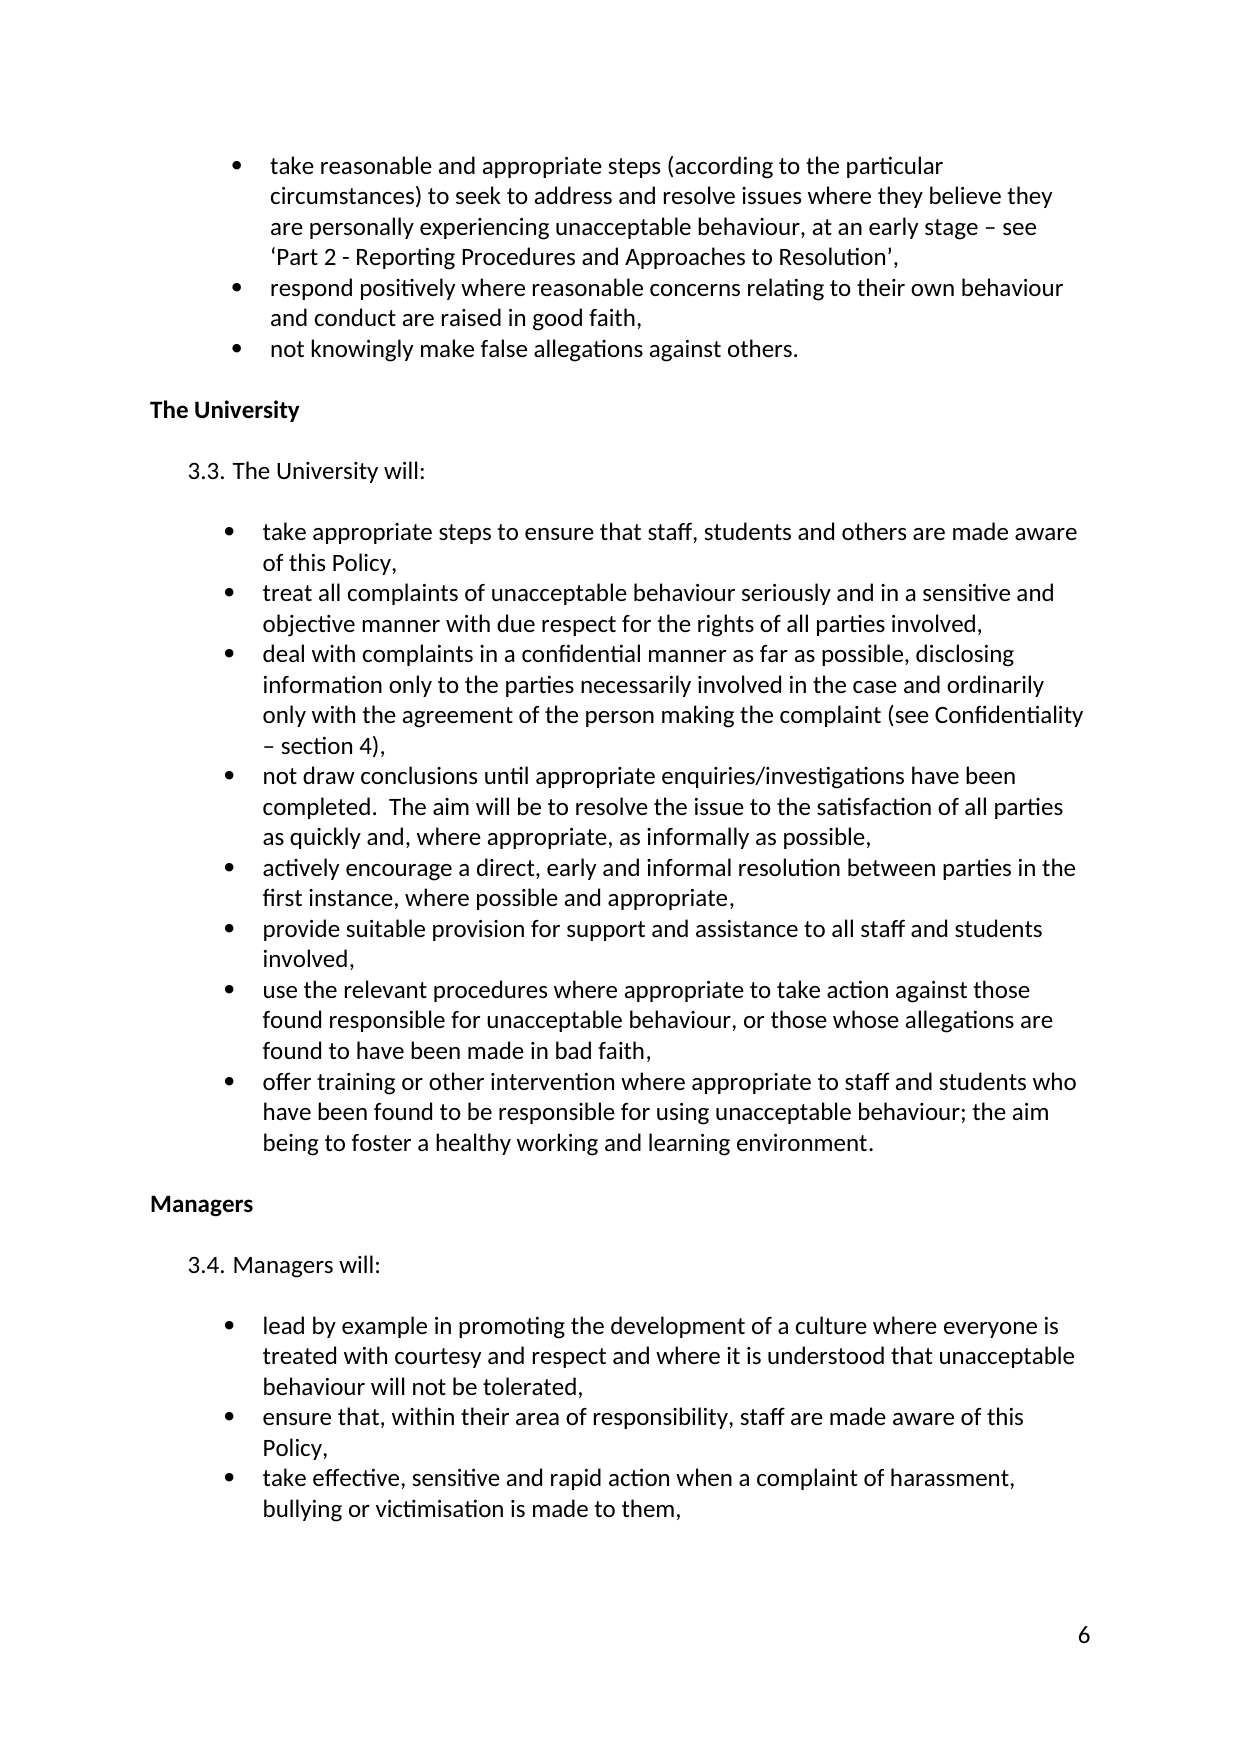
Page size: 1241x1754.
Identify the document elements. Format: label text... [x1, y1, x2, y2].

list ensure that, within their area of responsibility, staff are made aware of this Policy, [225, 1401, 1090, 1462]
text Managers [150, 1188, 1090, 1218]
list lead by example in promoting the development of a culture where everyone is treated with courtesy and respect and where it is understood that unacceptable behaviour will not be tolerated, [225, 1310, 1090, 1401]
list actively encourage a direct, early and informal resolution between parties in the first instance, where possible and appropriate, [225, 852, 1090, 913]
list treat all complaints of unacceptable behaviour seriously and in a sensitive and objective manner with due respect for the rights of all parties involved, [225, 577, 1090, 638]
list deal with complaints in a confidential manner as far as possible, disclosing information only to the parties necessarily involved in the case and ordinarily only with the agreement of the person making the complaint (see Confidentiality – section 4), [225, 638, 1090, 760]
list provide suitable provision for support and assistance to all staff and students involved, [225, 913, 1090, 974]
list Managers will: [187, 1249, 1090, 1279]
list The University will: [187, 455, 1090, 486]
list not draw conclusions until appropriate enquiries/investigations have been completed. The aim will be to resolve the issue to the satisfaction of all parties as quickly and, where appropriate, as informally as possible, [225, 760, 1090, 852]
text The University [150, 394, 1090, 425]
list respond positively where reasonable concerns relating to their own behaviour and conduct are raised in good faith, [232, 272, 1090, 333]
list take effective, sensitive and rapid action when a complaint of harassment, bullying or victimisation is made to them, [225, 1462, 1090, 1523]
list not knowingly make false allegations against others. [232, 333, 1090, 364]
list use the relevant procedures where appropriate to take action against those found responsible for unacceptable behaviour, or those whose allegations are found to have been made in bad faith, [225, 974, 1090, 1066]
list offer training or other intervention where appropriate to staff and students who have been found to be responsible for using unacceptable behaviour; the aim being to foster a healthy working and learning environment. [225, 1066, 1090, 1157]
list take appropriate steps to ensure that staff, students and others are made aware of this Policy, [225, 516, 1090, 577]
list take reasonable and appropriate steps (according to the particular circumstances) to seek to address and resolve issues where they believe they are personally experiencing unacceptable behaviour, at an early stage – see ‘Part 2 - Reporting Procedures and Approaches to Resolution’, [232, 150, 1090, 272]
